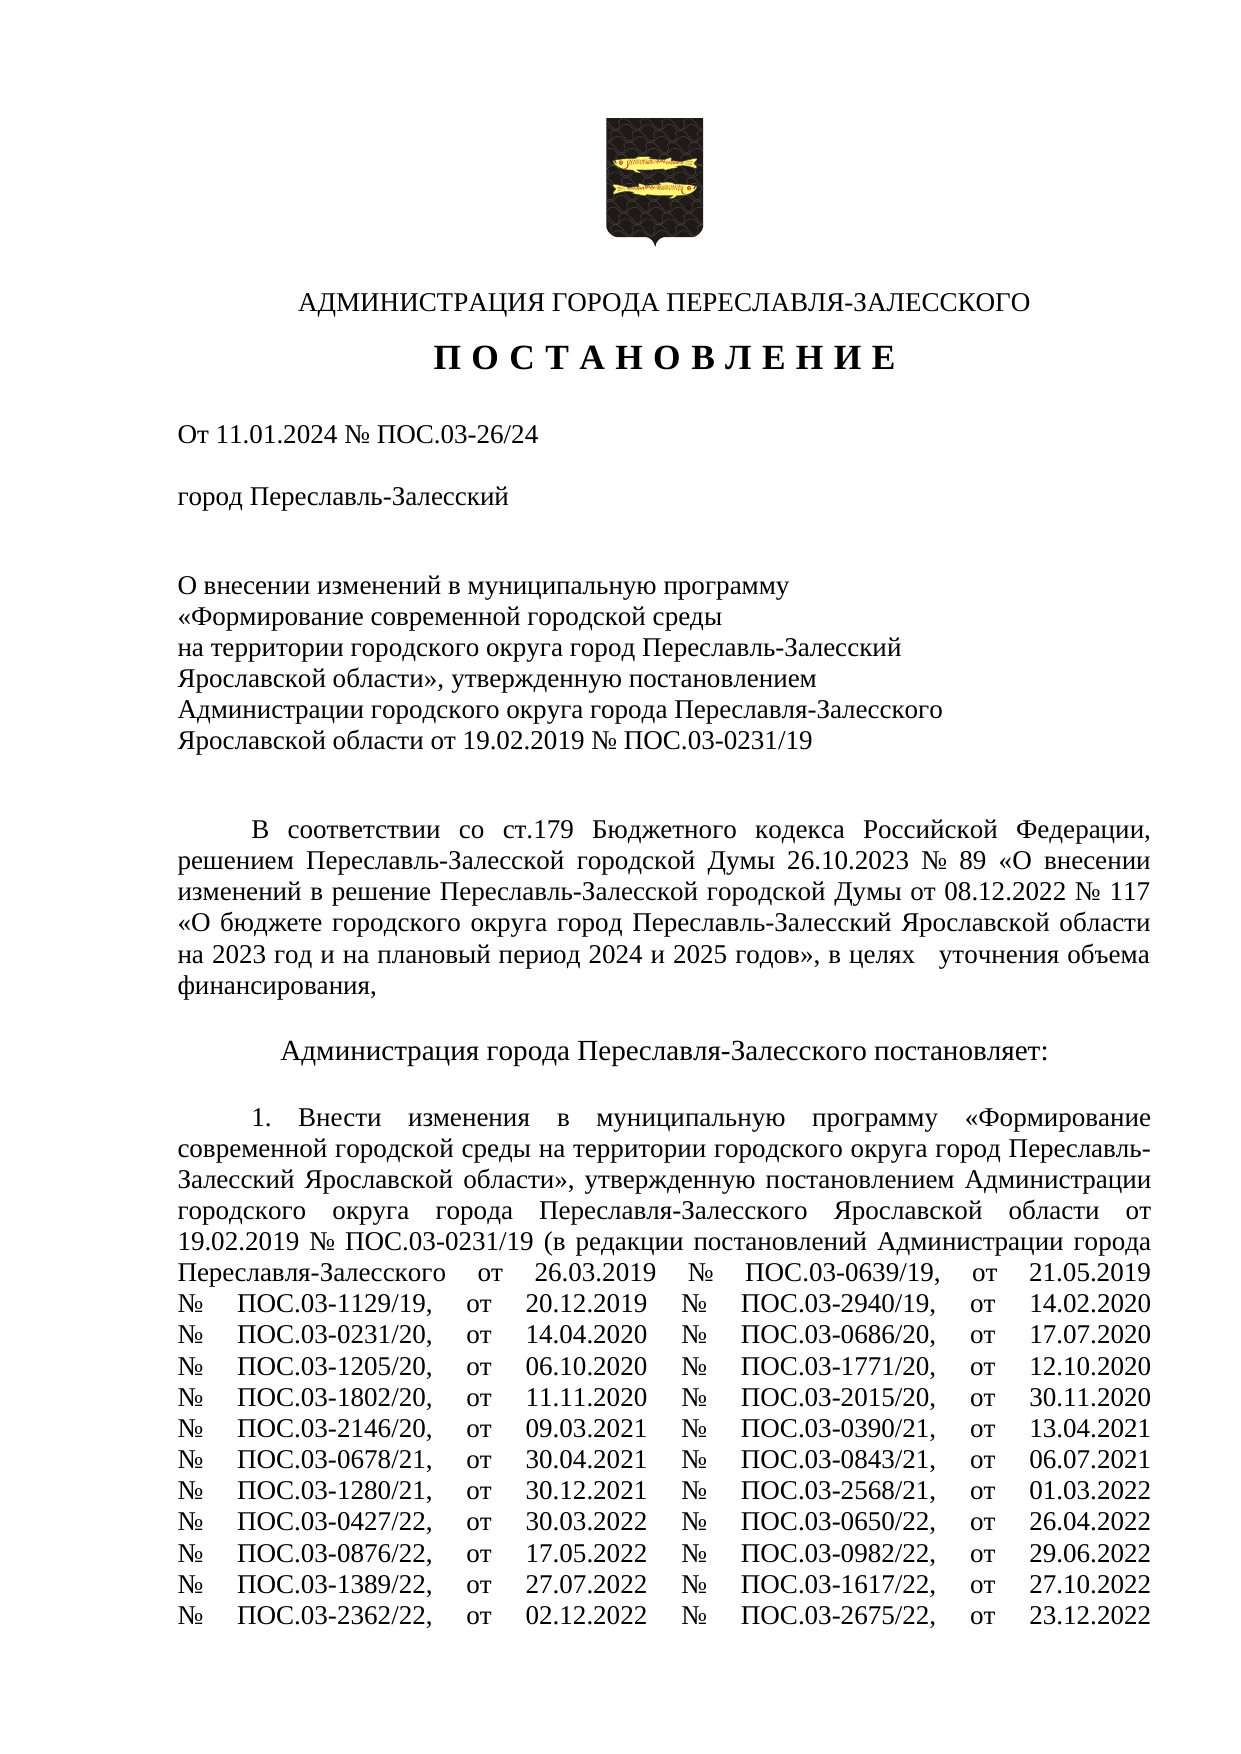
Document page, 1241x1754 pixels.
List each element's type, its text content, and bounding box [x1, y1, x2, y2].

text на территории городского округа город Переславль-Залесский [177, 631, 1152, 662]
text От 11.01.2024 № ПОС.03-26/24 [177, 418, 1152, 449]
text Администрации городского округа города Переславля-Залесского [177, 693, 1152, 724]
subtitle ПОСТАНОВЛЕНИЕ [177, 336, 1152, 377]
text город Переславль-Залесский [177, 480, 1152, 511]
text Ярославской области», утвержденную постановлением [177, 662, 1152, 693]
text Администрация города Переславля-Залесского постановляет: [177, 1033, 1152, 1067]
text Ярославской области от 19.02.2019 № ПОС.03-0231/19 [177, 724, 1152, 756]
text «Формирование современной городской среды [177, 600, 1152, 631]
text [177, 1101, 1152, 1630]
text АДМИНИСТРАЦИЯ ГОРОДА ПЕРЕСЛАВЛЯ-ЗАЛЕССКОГО [177, 286, 1152, 317]
text В соответствии со ст.179 Бюджетного кодекса Российской Федерации, решением Переславль-Залесской городской Думы 26.10.2023 № 89 «О внесении изменений в решение Переславль-Залесской городской Думы от 08.12.2022 № 117 «О бюджете городского округа город Переславль-Залесский Ярославской области на 2023 год и на плановый период 2024 и 2025 годов», в целях уточнения объема финансирования, [177, 813, 1152, 1000]
text О внесении изменений в муниципальную программу [177, 569, 1152, 600]
